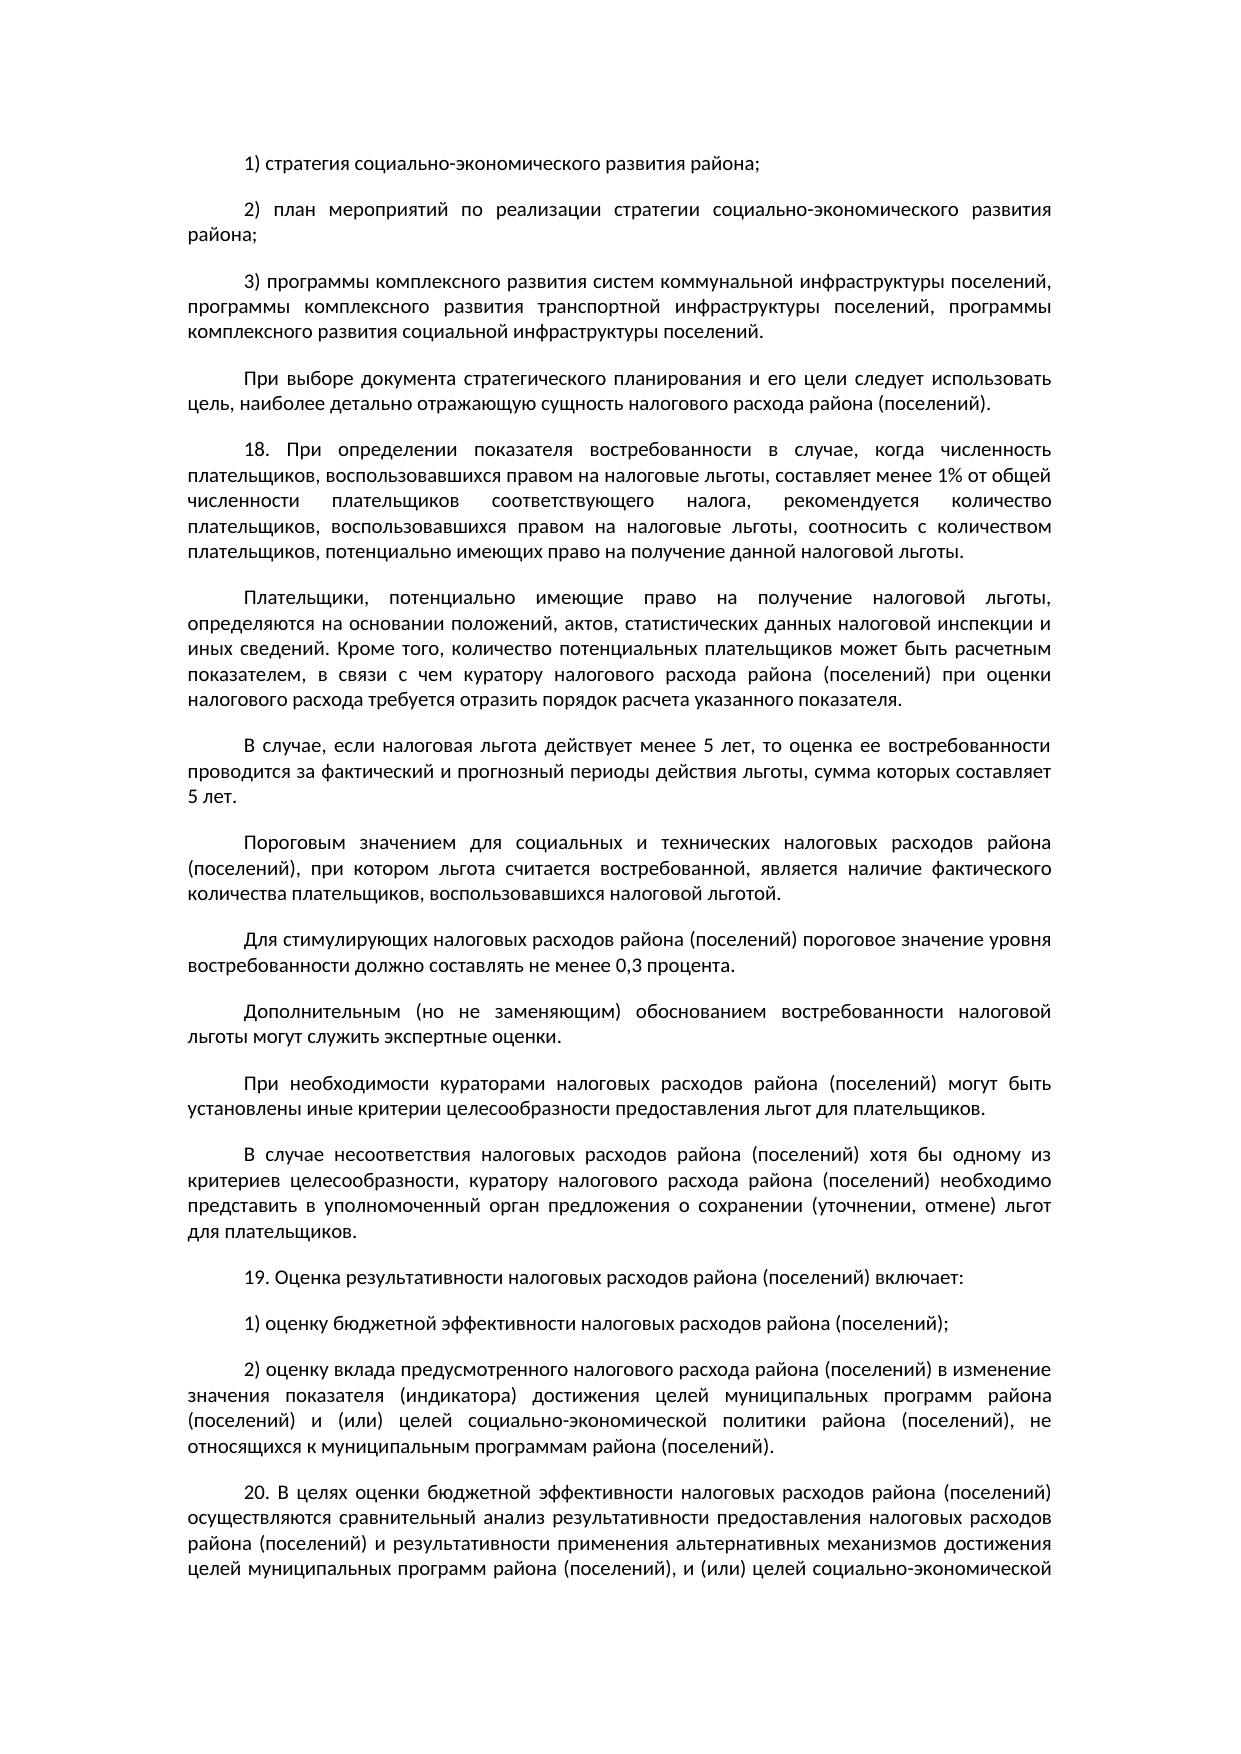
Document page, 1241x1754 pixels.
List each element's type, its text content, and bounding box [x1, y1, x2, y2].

text Плательщики, потенциально имеющие право на получение налоговой льготы, определяются на основании положений, актов, статистических данных налоговой инспекции и иных сведений. Кроме того, количество потенциальных плательщиков может быть расчетным показателем, в связи с чем куратору налогового расхода района (поселений) при оценки налогового расхода требуется отразить порядок расчета указанного показателя. [187, 584, 1053, 712]
text 18. При определении показателя востребованности в случае, когда численность плательщиков, воспользовавшихся правом на налоговые льготы, составляет менее 1% от общей численности плательщиков соответствующего налога, рекомендуется количество плательщиков, воспользовавшихся правом на налоговые льготы, соотносить с количеством плательщиков, потенциально имеющих право на получение данной налоговой льготы. [187, 437, 1053, 564]
text При выборе документа стратегического планирования и его цели следует использовать цель, наиболее детально отражающую сущность налогового расхода района (поселений). [187, 365, 1053, 416]
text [187, 1479, 1053, 1581]
text При необходимости кураторами налоговых расходов района (поселений) могут быть установлены иные критерии целесообразности предоставления льгот для плательщиков. [187, 1070, 1053, 1121]
text 19. Оценка результативности налоговых расходов района (поселений) включает: [187, 1264, 1053, 1289]
text Для стимулирующих налоговых расходов района (поселений) пороговое значение уровня востребованности должно составлять не менее 0,3 процента. [187, 927, 1053, 977]
text 2) план мероприятий по реализации стратегии социально-экономического развития района; [187, 196, 1053, 247]
text 1) оценку бюджетной эффективности налоговых расходов района (поселений); [187, 1310, 1053, 1336]
text В случае, если налоговая льгота действует менее 5 лет, то оценка ее востребованности проводится за фактический и прогнозный периоды действия льготы, сумма которых составляет 5 лет. [187, 732, 1053, 809]
text Дополнительным (но не заменяющим) обоснованием востребованности налоговой льготы могут служить экспертные оценки. [187, 998, 1053, 1049]
text Пороговым значением для социальных и технических налоговых расходов района (поселений), при котором льгота считается востребованной, является наличие фактического количества плательщиков, воспользовавшихся налоговой льготой. [187, 829, 1053, 906]
text 3) программы комплексного развития систем коммунальной инфраструктуры поселений, программы комплексного развития транспортной инфраструктуры поселений, программы комплексного развития социальной инфраструктуры поселений. [187, 268, 1053, 344]
text 1) стратегия социально-экономического развития района; [187, 150, 1053, 175]
text 2) оценку вклада предусмотренного налогового расхода района (поселений) в изменение значения показателя (индикатора) достижения целей муниципальных программ района (поселений) и (или) целей социально-экономической политики района (поселений), не относящихся к муниципальным программам района (поселений). [187, 1357, 1053, 1458]
text В случае несоответствия налоговых расходов района (поселений) хотя бы одному из критериев целесообразности, куратору налогового расхода района (поселений) необходимо представить в уполномоченный орган предложения о сохранении (уточнении, отмене) льгот для плательщиков. [187, 1142, 1053, 1243]
